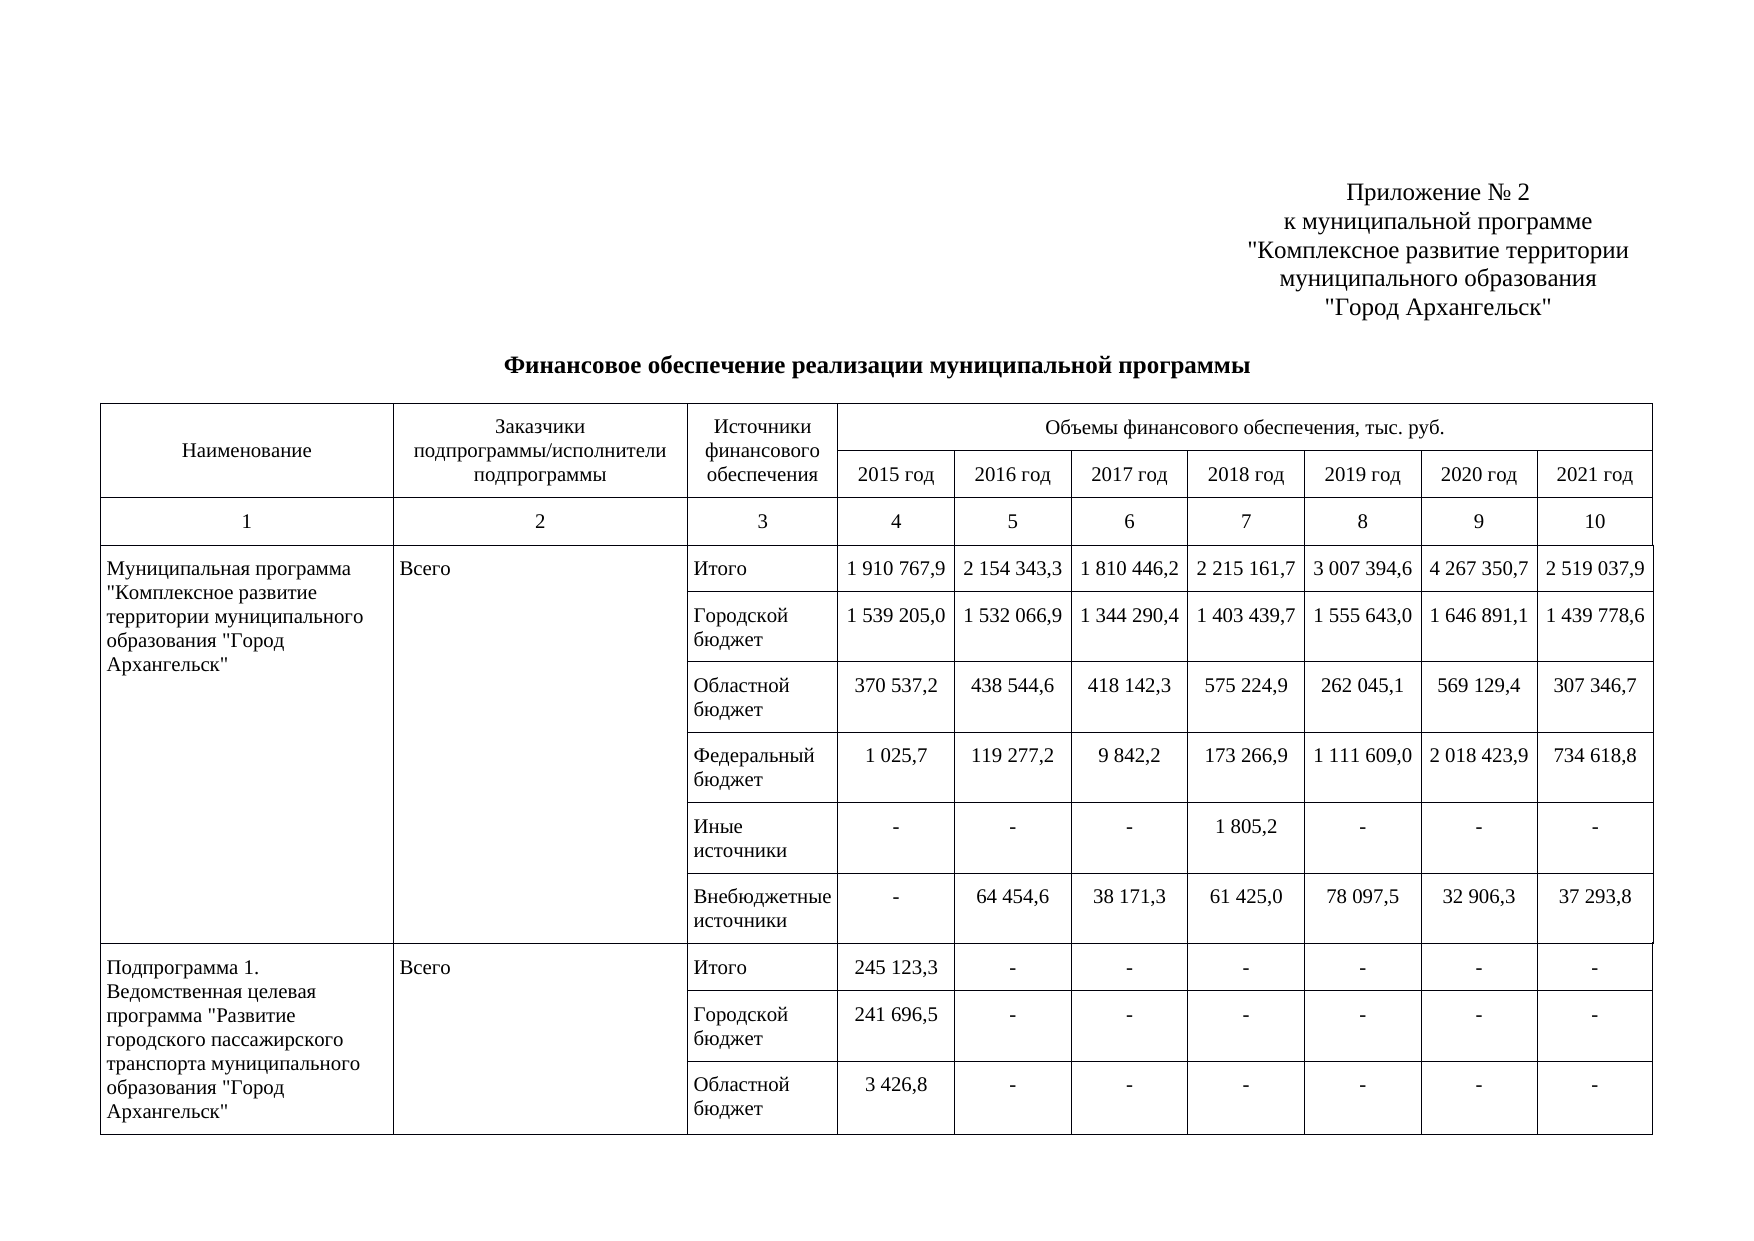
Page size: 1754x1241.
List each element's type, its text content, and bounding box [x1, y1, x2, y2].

table_cell - [1188, 944, 1304, 990]
table_cell 262 045,1 [1305, 662, 1421, 732]
table_cell 9 [1422, 498, 1537, 544]
table_cell - [1422, 1062, 1537, 1134]
table_cell 8 [1305, 498, 1421, 544]
table_cell - [1188, 1062, 1304, 1134]
table_cell 1 910 767,9 [838, 546, 954, 591]
table_cell 3 007 394,6 [1305, 546, 1421, 591]
table_cell 2 215 161,7 [1188, 546, 1304, 591]
table_cell 418 142,3 [1072, 662, 1187, 732]
table_header Наименование [101, 404, 393, 497]
table_cell 38 171,3 [1072, 874, 1187, 943]
table_cell - [955, 1062, 1071, 1134]
table_cell Итого [688, 944, 837, 990]
table_cell 2020 год [1422, 451, 1537, 497]
table_cell 370 537,2 [838, 662, 954, 732]
table_cell 10 [1538, 498, 1652, 544]
table_cell - [1422, 991, 1537, 1061]
table_cell 5 [955, 498, 1071, 544]
table_cell Итого [688, 546, 837, 591]
text муниципального образования [1240, 263, 1636, 292]
table_cell 2 [394, 498, 687, 544]
table_cell 307 346,7 [1538, 662, 1653, 732]
table_cell 1 539 205,0 [838, 592, 954, 661]
table_cell - [955, 944, 1071, 990]
table_cell 1 [101, 498, 393, 544]
table_cell Областной бюджет [688, 1062, 837, 1134]
table_cell - [1305, 991, 1421, 1061]
text к муниципальной программе [1240, 206, 1636, 235]
table_cell - [1305, 803, 1421, 872]
table_cell 2019 год [1305, 451, 1421, 497]
table_cell 3 426,8 [838, 1062, 954, 1134]
table_cell 1 111 609,0 [1305, 733, 1421, 802]
table_cell 119 277,2 [955, 733, 1071, 802]
table_cell 32 906,3 [1422, 874, 1537, 943]
table_cell 1 344 290,4 [1072, 592, 1187, 661]
table_cell 1 439 778,6 [1538, 592, 1653, 661]
table_cell 245 123,3 [838, 944, 954, 990]
table_cell - [1072, 803, 1187, 872]
table_header Объемы финансового обеспечения, тыс. руб. [838, 404, 1652, 450]
table_cell - [1422, 944, 1537, 990]
table_cell - [1072, 991, 1187, 1061]
table_cell 9 842,2 [1072, 733, 1187, 802]
table_cell 438 544,6 [955, 662, 1071, 732]
table_cell - [1538, 991, 1652, 1061]
table_cell Областной бюджет [688, 662, 837, 732]
table_cell 173 266,9 [1188, 733, 1304, 802]
table_cell 7 [1188, 498, 1304, 544]
table_cell - [1538, 803, 1653, 872]
table_cell Внебюджетные источники [688, 874, 837, 943]
table_cell - [1072, 1062, 1187, 1134]
table_cell 37 293,8 [1538, 874, 1653, 943]
table_cell - [1538, 944, 1652, 990]
table_cell 1 810 446,2 [1072, 546, 1187, 591]
table_cell - [838, 803, 954, 872]
table_cell - [955, 991, 1071, 1061]
table_header Источники финансового обеспечения [688, 404, 837, 497]
table_cell - [1072, 944, 1187, 990]
table_cell Подпрограмма 1. Ведомственная целевая программа "Развитие городского пассажирского транспорта муниципального образования "Город Архангельск" [101, 944, 393, 1134]
table_cell 1 403 439,7 [1188, 592, 1304, 661]
table_cell Иные источники [688, 803, 837, 872]
table_cell - [1422, 803, 1537, 872]
table_cell 64 454,6 [955, 874, 1071, 943]
text Финансовое обеспечение реализации муниципальной программы [118, 350, 1636, 378]
table_cell 734 618,8 [1538, 733, 1653, 802]
table_cell 4 267 350,7 [1422, 546, 1537, 591]
text Приложение № 2 [1240, 177, 1636, 206]
table_cell - [1305, 1062, 1421, 1134]
table_cell Городской бюджет [688, 991, 837, 1061]
table_cell - [1188, 991, 1304, 1061]
table_cell - [838, 874, 954, 943]
table_cell Муниципальная программа "Комплексное развитие территории муниципального образования "Город Архангельск" [101, 546, 393, 943]
table_cell 1 646 891,1 [1422, 592, 1537, 661]
table_cell - [1538, 1062, 1652, 1134]
table_cell Всего [394, 546, 687, 943]
table_cell 2 519 037,9 [1538, 546, 1653, 591]
table_cell 575 224,9 [1188, 662, 1304, 732]
text "Комплексное развитие территории [1240, 235, 1636, 263]
table_cell - [1305, 944, 1421, 990]
table_cell Федеральный бюджет [688, 733, 837, 802]
table_cell Всего [394, 944, 687, 1134]
table_cell 61 425,0 [1188, 874, 1304, 943]
table_cell 241 696,5 [838, 991, 954, 1061]
table_cell 2015 год [838, 451, 954, 497]
table_cell 3 [688, 498, 837, 544]
table_cell - [955, 803, 1071, 872]
table_cell 1 805,2 [1188, 803, 1304, 872]
table_cell 2016 год [955, 451, 1071, 497]
table_cell 6 [1072, 498, 1187, 544]
table_cell 2 154 343,3 [955, 546, 1071, 591]
text "Город Архангельск" [1240, 292, 1636, 321]
table_cell 2021 год [1538, 451, 1652, 497]
table_cell 1 532 066,9 [955, 592, 1071, 661]
table_header Заказчики подпрограммы/исполнители подпрограммы [394, 404, 687, 497]
table_cell 1 555 643,0 [1305, 592, 1421, 661]
table_cell Городской бюджет [688, 592, 837, 661]
table_cell 1 025,7 [838, 733, 954, 802]
table_cell 2 018 423,9 [1422, 733, 1537, 802]
table_cell 569 129,4 [1422, 662, 1537, 732]
table_cell 78 097,5 [1305, 874, 1421, 943]
table_cell 4 [838, 498, 954, 544]
table_cell 2018 год [1188, 451, 1304, 497]
table_cell 2017 год [1072, 451, 1187, 497]
